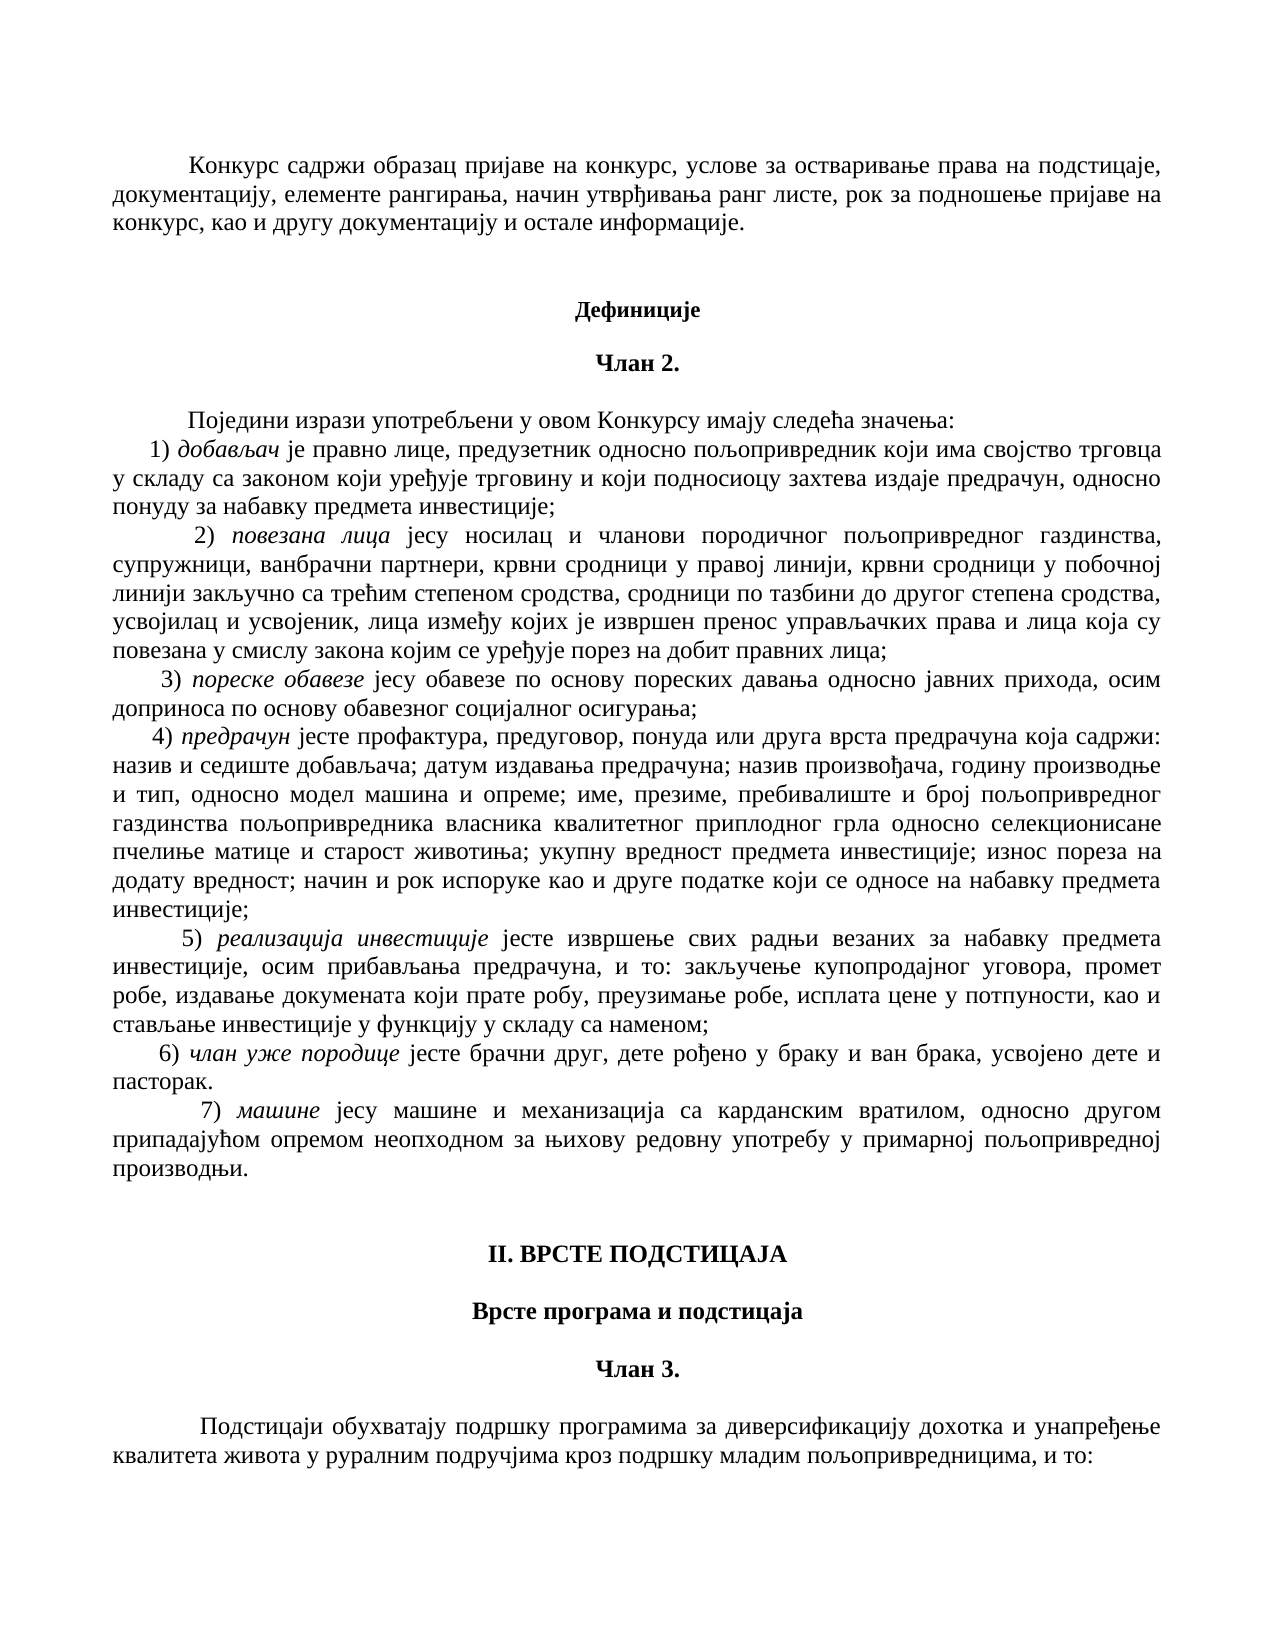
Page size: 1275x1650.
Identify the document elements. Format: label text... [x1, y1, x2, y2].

text Дефиниције [112, 297, 1162, 323]
text 2) повезана лица јесу носилац и чланови породичног пољопривредног газдинства, супружници, ванбрачни партнери, крвни сродници у правој линији, крвни сродници у побочној линији закључно са трећим степеном сродства, сродници по тазбини до другог степена сродства, усвојилац и усвојеник, лица између којих је извршен пренос управљачких права и лица која су повезана у смислу закона којим се уређује порез на добит правних лица; [112, 520, 1162, 664]
text 7) машине јесу машине и механизација са карданским вратилом, односно другом припадајућом опремом неопходном за њихову редовну употребу у примарној пољопривредној производњи. [112, 1095, 1162, 1181]
text Члан 3. [112, 1354, 1162, 1383]
text Подстицаји обухватају подршку програмима за диверсификацију дохотка и унапређење квалитета живота у руралним подручјима кроз подршку младим пољопривредницима, и то: [112, 1411, 1162, 1469]
text Врсте програма и подстицаја [112, 1296, 1162, 1325]
text Поједини изрази употребљени у овом Конкурсу имају следећа значења: [112, 405, 1162, 434]
text II. ВРСТЕ ПОДСТИЦАЈА [112, 1239, 1162, 1268]
text Члан 2. [112, 348, 1162, 376]
text 6) члан уже породице јесте брачни друг, дете рођено у браку и ван брака, усвојено дете и пасторак. [112, 1038, 1162, 1095]
text 5) реализација инвестиције јесте извршење свих радњи везаних за набавку предмета инвестиције, осим прибављања предрачуна, и то: закључење купопродајног уговора, промет робе, издавање докумената који прате робу, преузимање робе, исплата цене у потпуности, као и стављање инвестиције у функцију у складу са наменом; [112, 923, 1162, 1038]
text 1) добављач је правно лице, предузетник односно пољопривредник који има својство трговца у складу са законом који уређује трговину и који подносиоцу захтева издаје предрачун, односно понуду за набавку предмета инвестиције; [112, 434, 1162, 520]
text Конкурс садржи образац пријаве на конкурс, услове за остваривање права на подстицаје, документацију, елементе рангирања, начин утврђивања ранг листе, рок за подношење пријаве на конкурс, као и другу документацију и остале информације. [112, 150, 1162, 236]
text 4) предрачун јесте профактура, предуговор, понуда или друга врста предрачуна која садржи: назив и седиште добављача; датум издавања предрачуна; назив произвођача, годину производње и тип, односно модел машина и опреме; име, презиме, пребивалиште и број пољопривредног газдинства пољопривредника власника квалитетног приплодног грла односно селекционисане пчелиње матице и старост животиња; укупну вредност предмета инвестиције; износ пореза на додату вредност; начин и рок испоруке као и друге податке који се односе на набавку предмета инвестиције; [112, 721, 1162, 923]
text 3) пореске обавезе јесу обавезе по основу пореских давања односно јавних прихода, осим доприноса по основу обавезног социјалног осигурања; [112, 664, 1162, 721]
